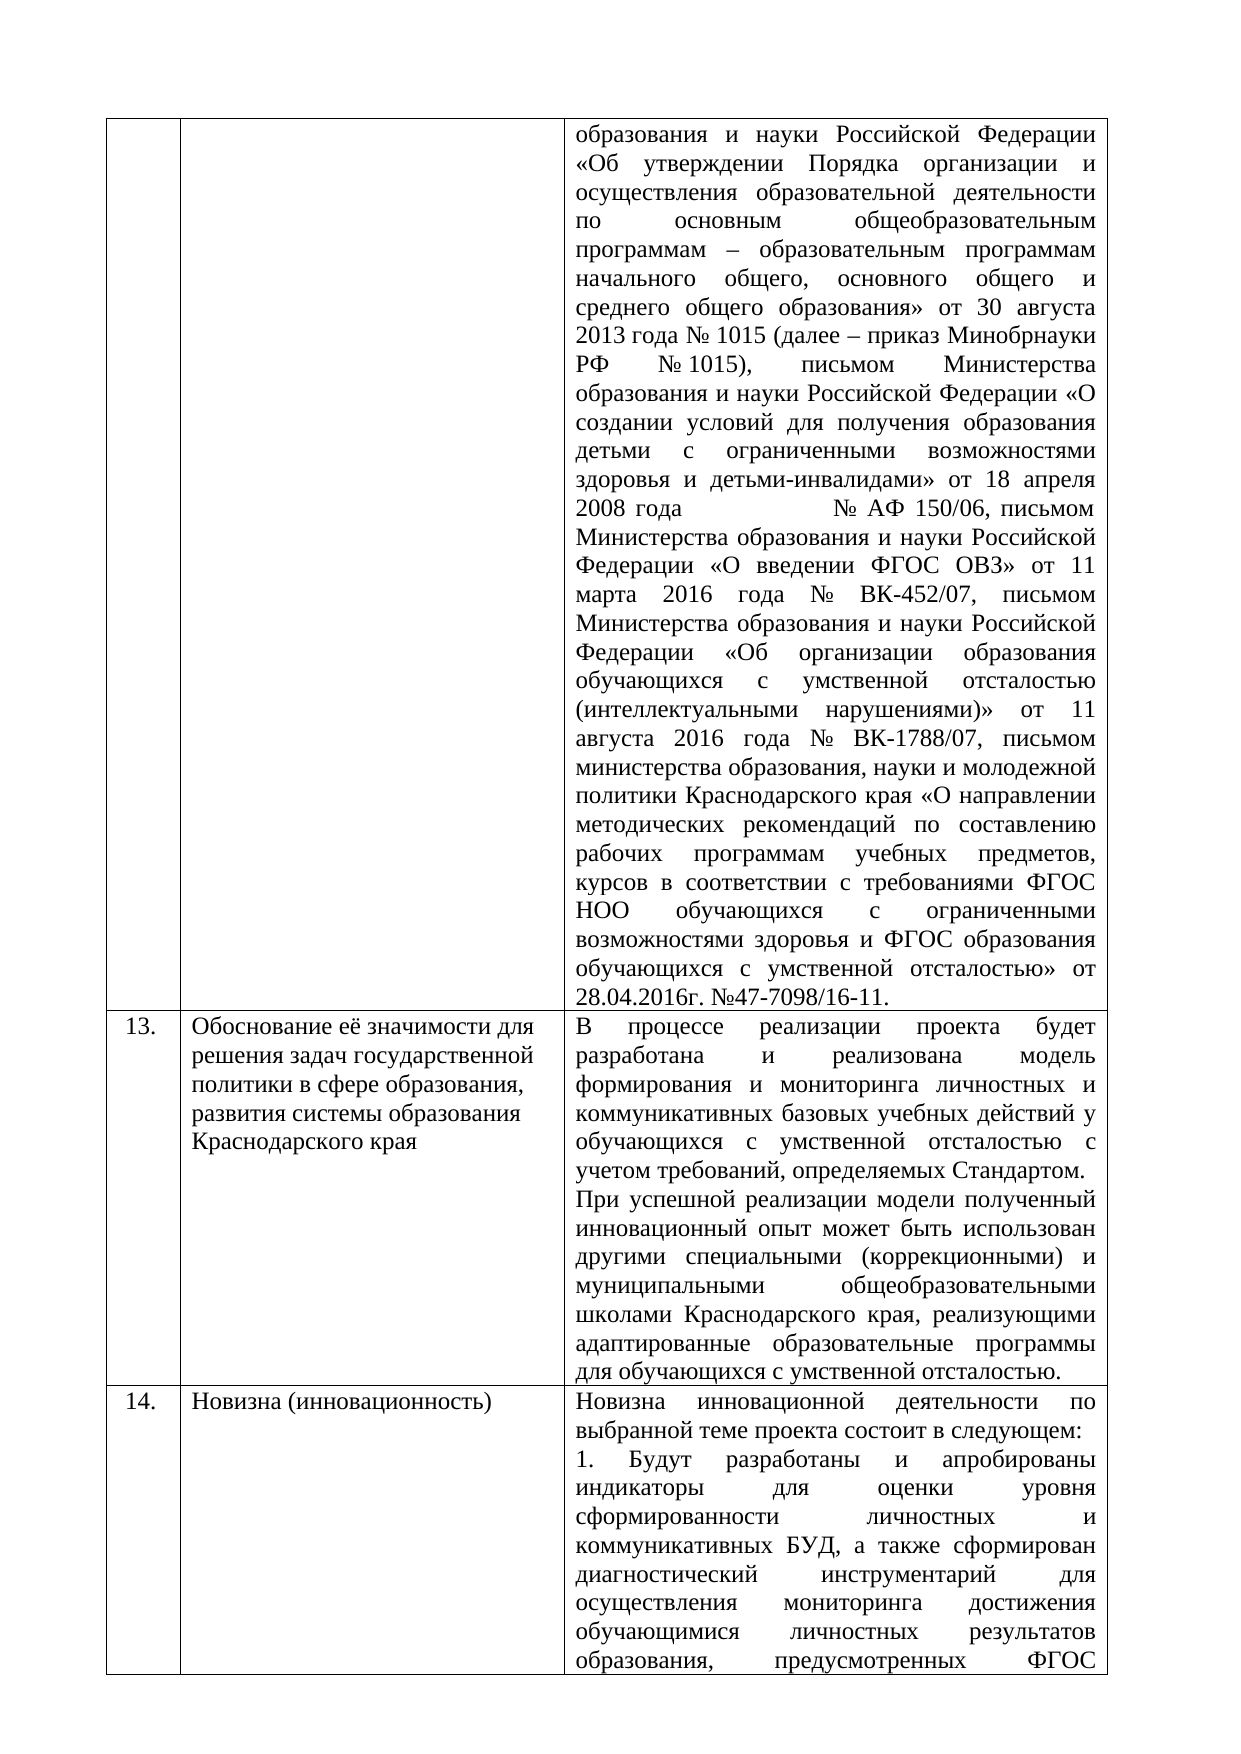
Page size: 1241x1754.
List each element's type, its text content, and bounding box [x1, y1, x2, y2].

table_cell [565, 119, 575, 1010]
table_cell [107, 1386, 180, 1674]
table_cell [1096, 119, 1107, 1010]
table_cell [565, 1386, 1107, 1674]
table_cell В процессе реализации проекта будет разработана и реализована модель формирования и мониторинга личностных и коммуникативных базовых учебных действий у обучающихся с умственной отсталостью с учетом требований, определяемых Стандартом. При успешной реализации модели полученный инновационный опыт может быть использован другими специальными (коррекционными) и муниципальными общеобразовательными школами Краснодарского края, реализующими адаптированные образовательные программы для обучающихся с умственной отсталостью. [565, 1011, 1107, 1385]
table_cell [107, 1011, 180, 1385]
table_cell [181, 1386, 564, 1674]
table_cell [181, 119, 564, 1010]
table_cell Обоснование её значимости для решения задач государственной политики в сфере образования, развития системы образования Краснодарского края [181, 1011, 564, 1385]
table_cell [107, 119, 180, 1010]
